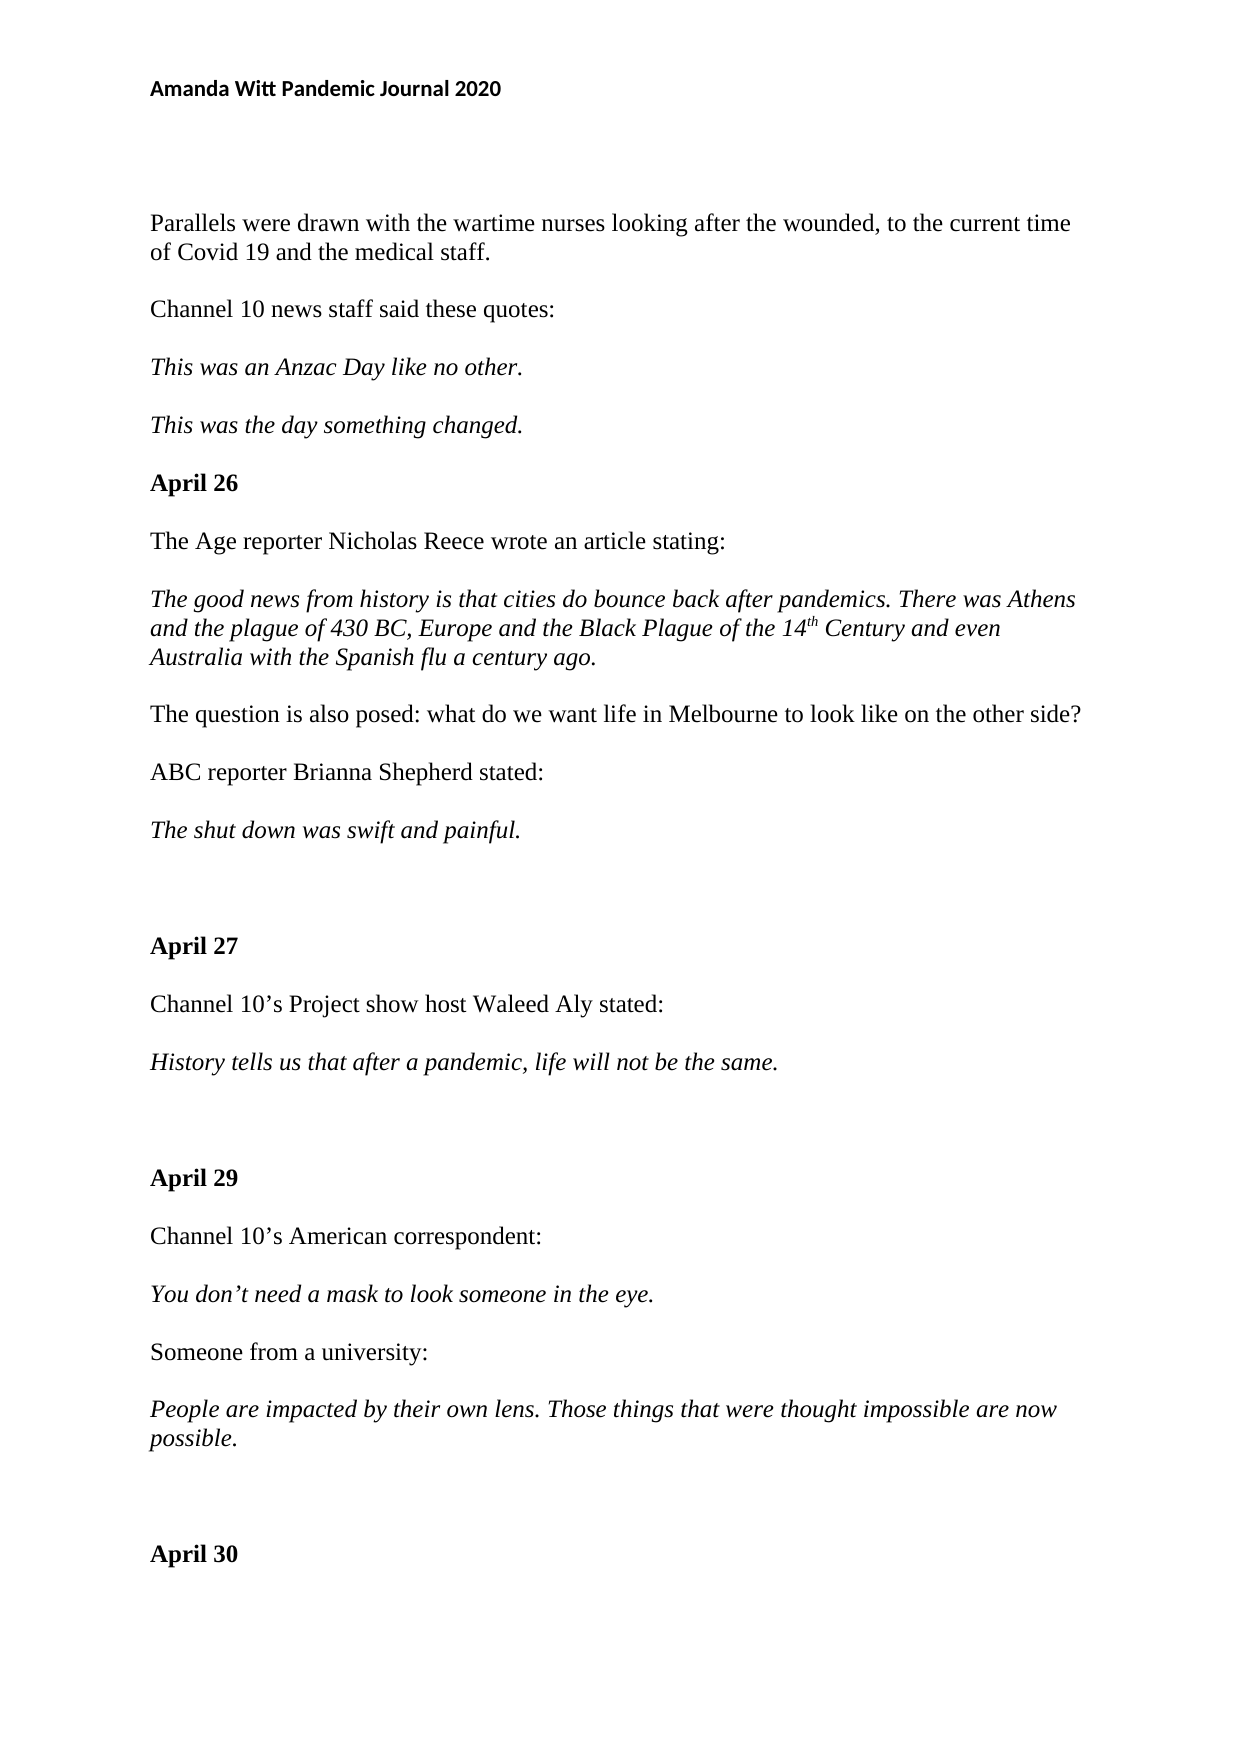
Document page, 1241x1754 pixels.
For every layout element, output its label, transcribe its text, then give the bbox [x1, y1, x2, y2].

text April 27 [150, 931, 1090, 960]
text Parallels were drawn with the wartime nurses looking after the wounded, to the current time of Covid 19 and the medical staff. [150, 208, 1090, 265]
text April 30 [150, 1539, 1090, 1568]
text The Age reporter Nicholas Reece wrote an article stating: [150, 526, 1090, 555]
text Channel 10’s American correspondent: [150, 1221, 1090, 1249]
text The good news from history is that cities do bounce back after pandemics. There was Athens and the plague of 430 BC, Europe and the Black Plague of the 14th Century and even Australia with the Spanish flu a century ago. [150, 584, 1090, 670]
text This was an Anzac Day like no other. [150, 352, 1090, 381]
text You don’t need a mask to look someone in the eye. [150, 1279, 1090, 1307]
text People are impacted by their own lens. Those things that were thought impossible are now possible. [150, 1394, 1090, 1452]
text ABC reporter Brianna Shepherd stated: [150, 757, 1090, 786]
text Channel 10 news staff said these quotes: [150, 294, 1090, 323]
text History tells us that after a pandemic, life will not be the same. [150, 1047, 1090, 1076]
text Someone from a university: [150, 1337, 1090, 1365]
text This was the day something changed. [150, 410, 1090, 439]
text The question is also posed: what do we want life in Melbourne to look like on the other side? [150, 699, 1090, 728]
text April 26 [150, 468, 1090, 497]
text Channel 10’s Project show host Waleed Aly stated: [150, 989, 1090, 1018]
text The shut down was swift and painful. [150, 815, 1090, 844]
text April 29 [150, 1163, 1090, 1192]
